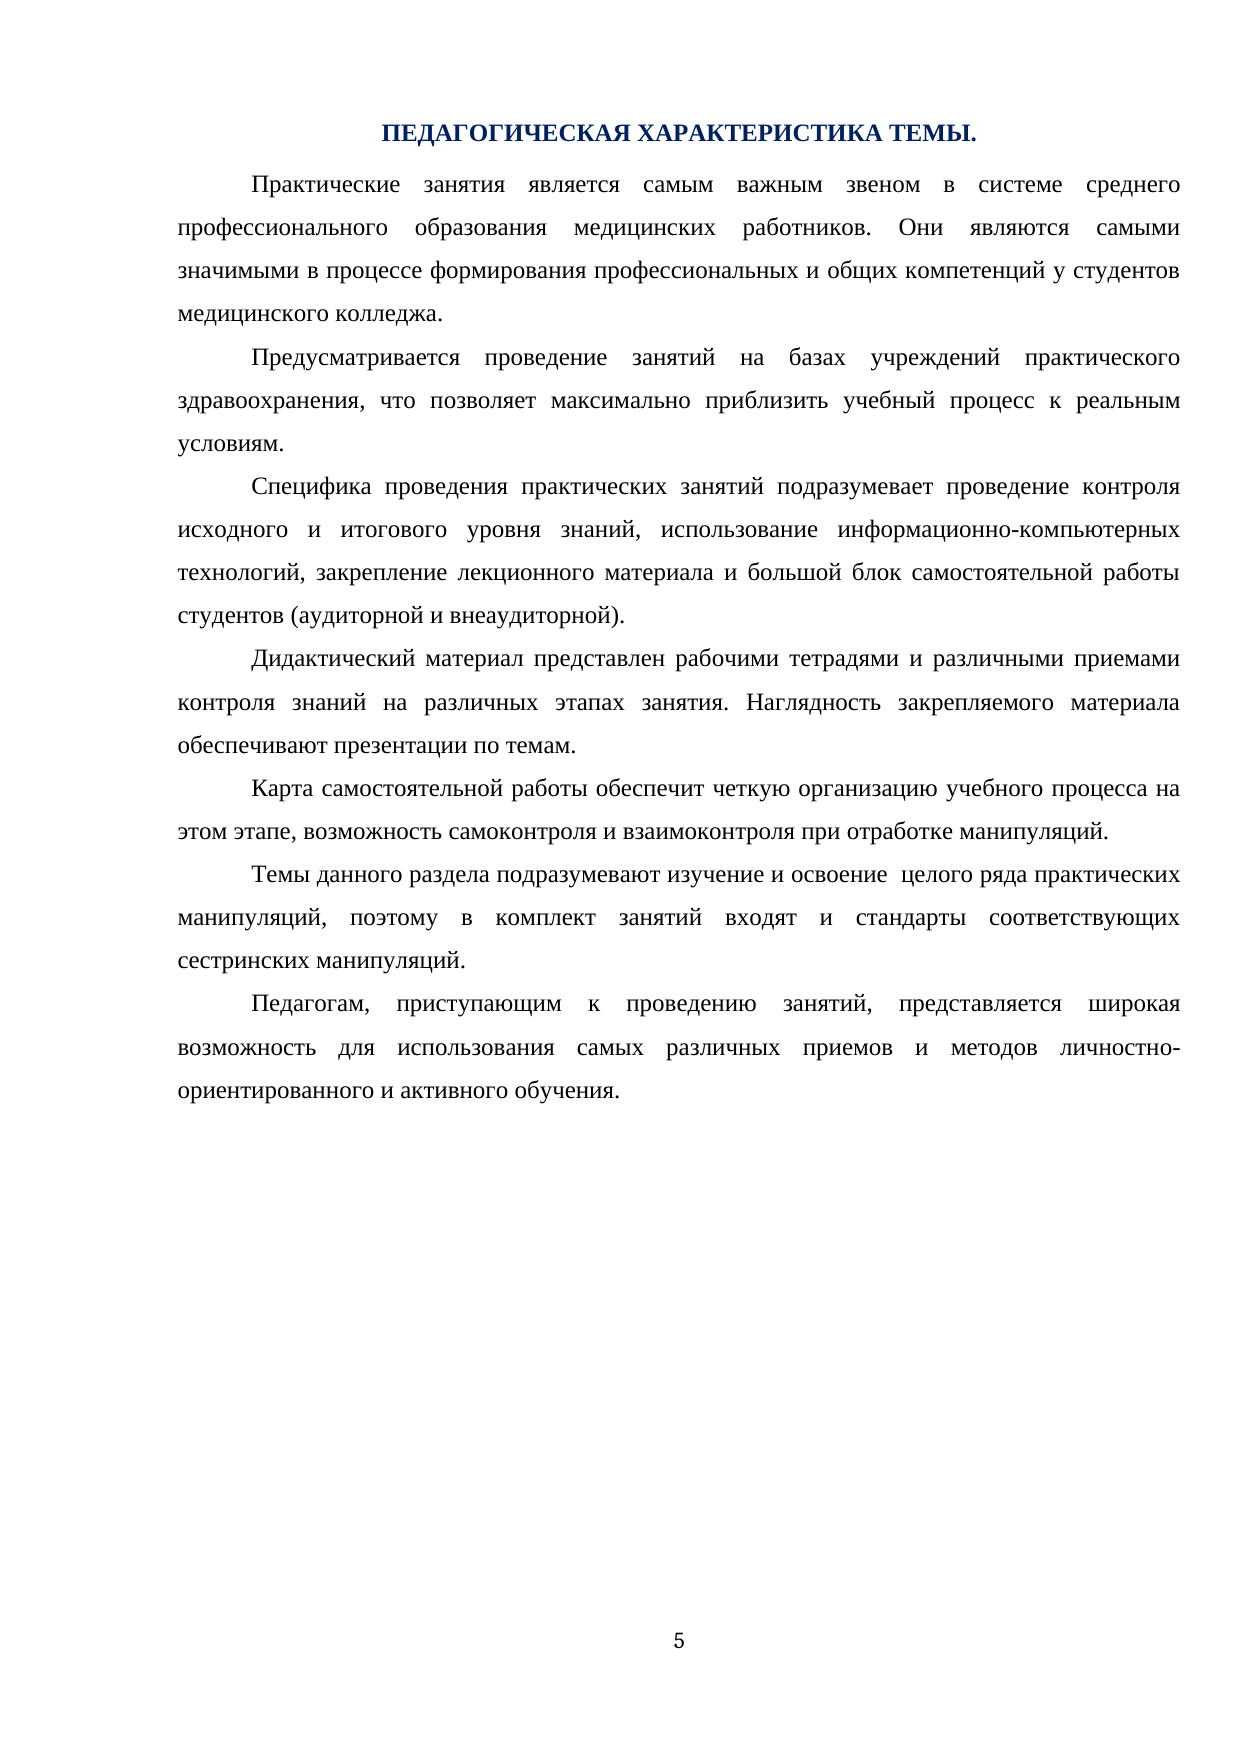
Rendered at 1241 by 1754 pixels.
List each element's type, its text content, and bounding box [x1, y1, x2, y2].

text Карта самостоятельной работы обеспечит четкую организацию учебного процесса на этом этапе, возможность самоконтроля и взаимоконтроля при отработке манипуляций. [177, 773, 1181, 845]
text Дидактический материал представлен рабочими тетрадями и различными приемами контроля знаний на различных этапах занятия. Наглядность закрепляемого материала обеспечивают презентации по темам. [177, 643, 1181, 758]
text Темы данного раздела подразумевают изучение и освоение целого ряда практических манипуляций, поэтому в комплект занятий входят и стандарты соответствующих сестринских манипуляций. [177, 859, 1181, 974]
text Педагогам, приступающим к проведению занятий, представляется широкая возможность для использования самых различных приемов и методов личностно-ориентированного и активного обучения. [177, 988, 1181, 1103]
text Практические занятия является самым важным звеном в системе среднего профессионального образования медицинских работников. Они являются самыми значимыми в процессе формирования профессиональных и общих компетенций у студентов медицинского колледжа. [177, 169, 1181, 327]
text ПЕДАГОГИЧЕСКАЯ ХАРАКТЕРИСТИКА ТЕМЫ. [177, 118, 1181, 147]
text Предусматривается проведение занятий на базах учреждений практического здравоохранения, что позволяет максимально приблизить учебный процесс к реальным условиям. [177, 342, 1181, 457]
text Специфика проведения практических занятий подразумевает проведение контроля исходного и итогового уровня знаний, использование информационно-компьютерных технологий, закрепление лекционного материала и большой блок самостоятельной работы студентов (аудиторной и внеаудиторной). [177, 471, 1181, 629]
